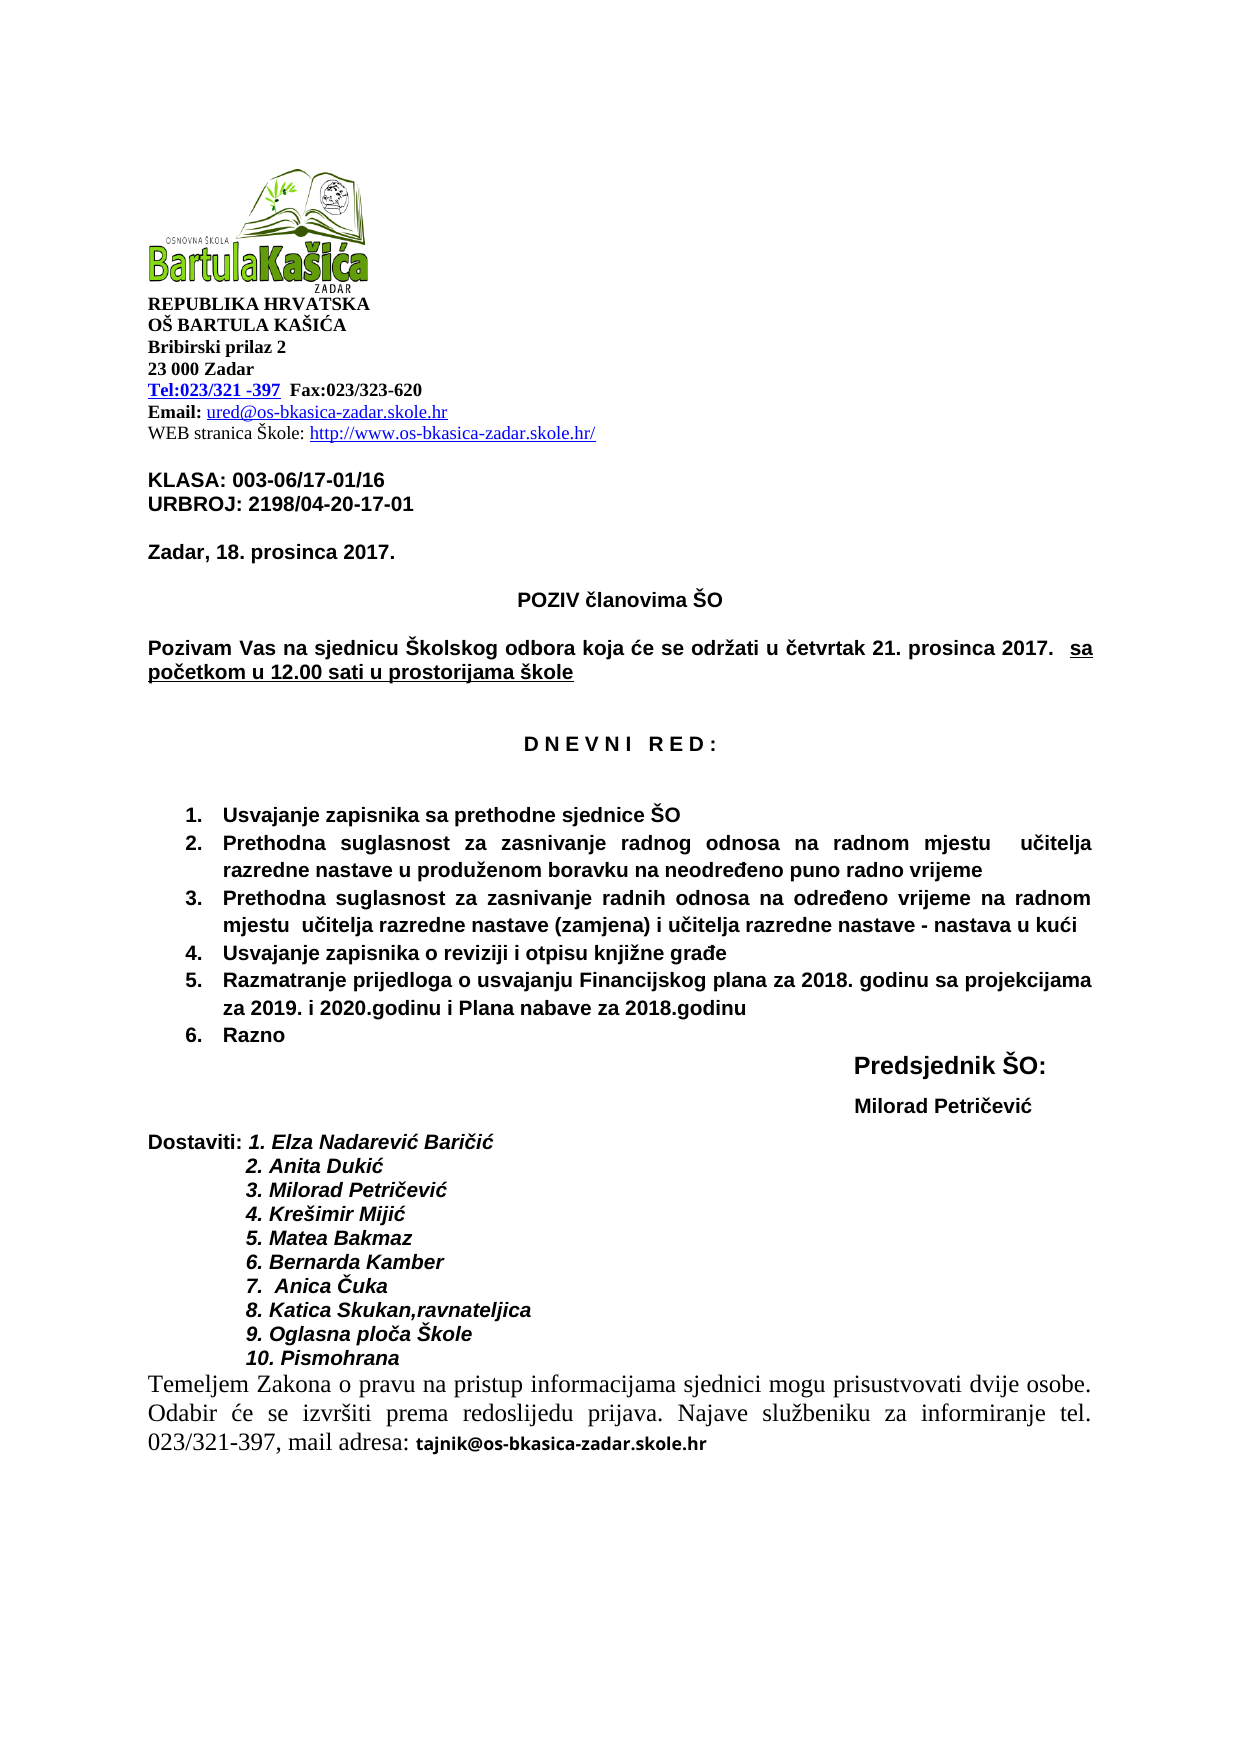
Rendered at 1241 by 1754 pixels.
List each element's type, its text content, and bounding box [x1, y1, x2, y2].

list Predsjednik ŠO: [223, 1051, 1093, 1079]
text Email: ured@os-bkasica-zadar.skole.hr [148, 401, 1093, 422]
list Usvajanje zapisnika sa prethodne sjednice ŠO [185, 803, 1093, 827]
text 8. Katica Skukan,ravnateljica [148, 1298, 1093, 1322]
text Temeljem Zakona o pravu na pristup informacijama sjednici mogu prisustvovati dvije osobe. Odabir će se izvršiti prema redoslijedu prijava. Najave službeniku za informiranje tel. 023/321-397, mail adresa: tajnik@os-bkasica-zadar.skole.hr [148, 1369, 1093, 1456]
text 2. Anita Dukić [148, 1154, 1093, 1178]
text 6. Bernarda Kamber [148, 1250, 1093, 1274]
text WEB stranica Škole: http://www.os-bkasica-zadar.skole.hr/ [148, 422, 1093, 444]
text 23 000 Zadar [148, 357, 1093, 379]
list Milorad Petričević [223, 1094, 1093, 1118]
list Razno [185, 1023, 1093, 1047]
text 10. Pismohrana [148, 1346, 1093, 1369]
text D N E V N I R E D : [148, 731, 1093, 755]
text 9. Oglasna ploča Škole [148, 1322, 1093, 1346]
text Zadar, 18. prosinca 2017. [148, 540, 1093, 564]
subtitle POZIV članovima ŠO [148, 588, 1093, 612]
text 4. Krešimir Mijić [148, 1202, 1093, 1226]
text URBROJ: 2198/04-20-17-01 [148, 492, 1093, 516]
text 5. Matea Bakmaz [148, 1226, 1093, 1250]
list Prethodna suglasnost za zasnivanje radnog odnosa na radnom mjestu učitelja razredne nastave u produženom boravku na neodređeno puno radno vrijeme [185, 831, 1093, 882]
text Dostaviti: 1. Elza Nadarević Baričić [148, 1130, 1093, 1154]
text 7. Anica Čuka [148, 1274, 1093, 1298]
list Usvajanje zapisnika o reviziji i otpisu knjižne građe [185, 941, 1093, 965]
text Bribirski prilaz 2 [148, 336, 1093, 357]
text OŠ BARTULA KAŠIĆA [148, 314, 1093, 336]
picture [147, 169, 368, 293]
text Tel:023/321 -397 Fax:023/323-620 [148, 379, 1093, 401]
text REPUBLIKA HRVATSKA [148, 293, 1093, 314]
text Pozivam Vas na sjednicu Školskog odbora koja će se održati u četvrtak 21. prosinca 2017. sa početkom u 12.00 sati u prostorijama škole [148, 636, 1093, 683]
list Prethodna suglasnost za zasnivanje radnih odnosa na određeno vrijeme na radnom mjestu učitelja razredne nastave (zamjena) i učitelja razredne nastave - nastava u kući [185, 886, 1093, 937]
text 3. Milorad Petričević [148, 1178, 1093, 1202]
list Razmatranje prijedloga o usvajanju Financijskog plana za 2018. godinu sa projekcijama za 2019. i 2020.godinu i Plana nabave za 2018.godinu [185, 968, 1093, 1020]
text KLASA: 003-06/17-01/16 [148, 468, 1093, 492]
